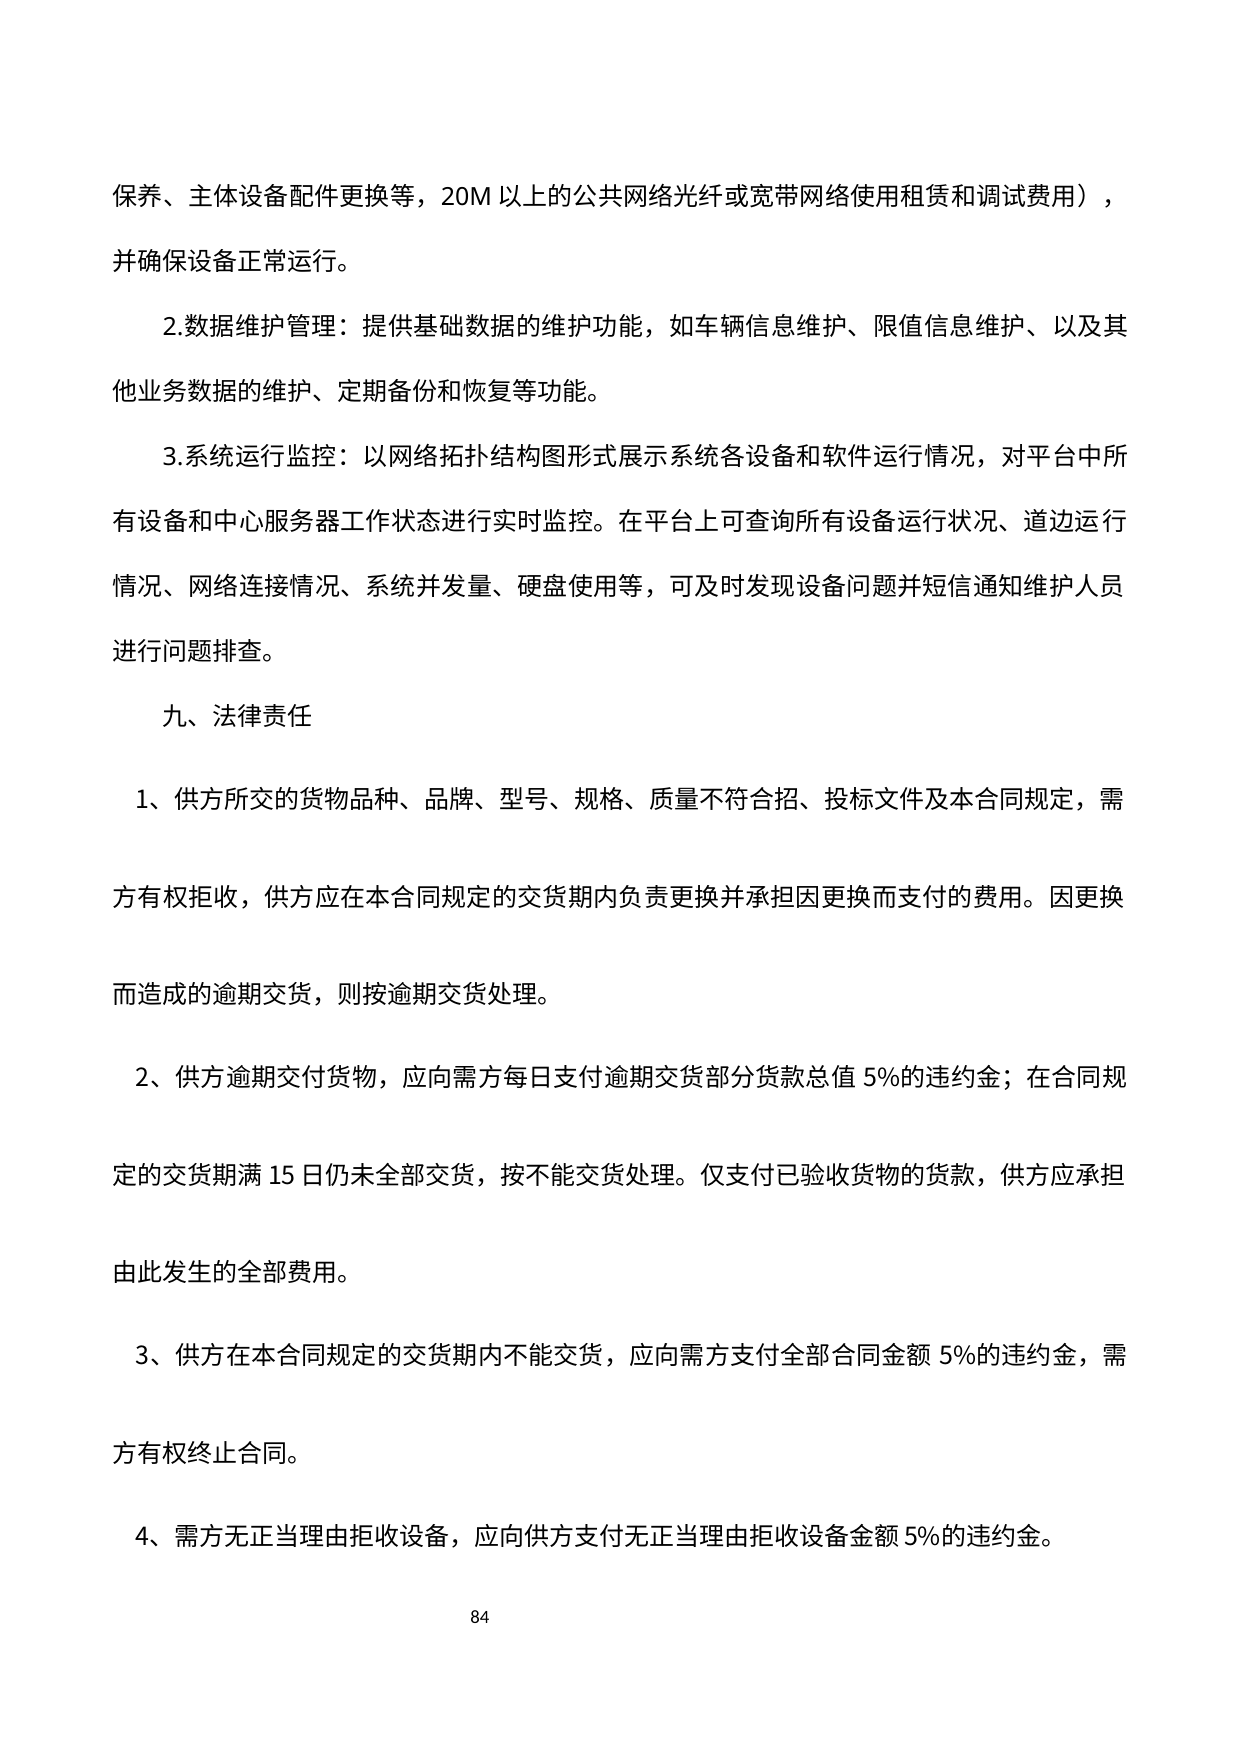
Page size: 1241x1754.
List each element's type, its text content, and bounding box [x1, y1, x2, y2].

text 4、需方无正当理由拒收设备，应向供方支付无正当理由拒收设备金额5%的违约金。 [112, 1502, 1128, 1567]
text 九、法律责任 [112, 682, 1128, 747]
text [112, 162, 1128, 292]
text 3、供方在本合同规定的交货期内不能交货，应向需方支付全部合同金额5%的违约金，需方有权终止合同。 [112, 1321, 1128, 1484]
text 2、供方逾期交付货物，应向需方每日支付逾期交货部分货款总值5%的违约金；在合同规定的交货期满15日仍未全部交货，按不能交货处理。仅支付已验收货物的货款，供方应承担由此发生的全部费用。 [112, 1043, 1128, 1303]
text 3.系统运行监控：以网络拓扑结构图形式展示系统各设备和软件运行情况，对平台中所有设备和中心服务器工作状态进行实时监控。在平台上可查询所有设备运行状况、道边运行情况、网络连接情况、系统并发量、硬盘使用等，可及时发现设备问题并短信通知维护人员进行问题排查。 [112, 422, 1128, 682]
text 2.数据维护管理：提供基础数据的维护功能，如车辆信息维护、限值信息维护、以及其他业务数据的维护、定期备份和恢复等功能。 [112, 292, 1128, 422]
text 1、供方所交的货物品种、品牌、型号、规格、质量不符合招、投标文件及本合同规定，需方有权拒收，供方应在本合同规定的交货期内负责更换并承担因更换而支付的费用。因更换而造成的逾期交货，则按逾期交货处理。 [112, 765, 1128, 1025]
